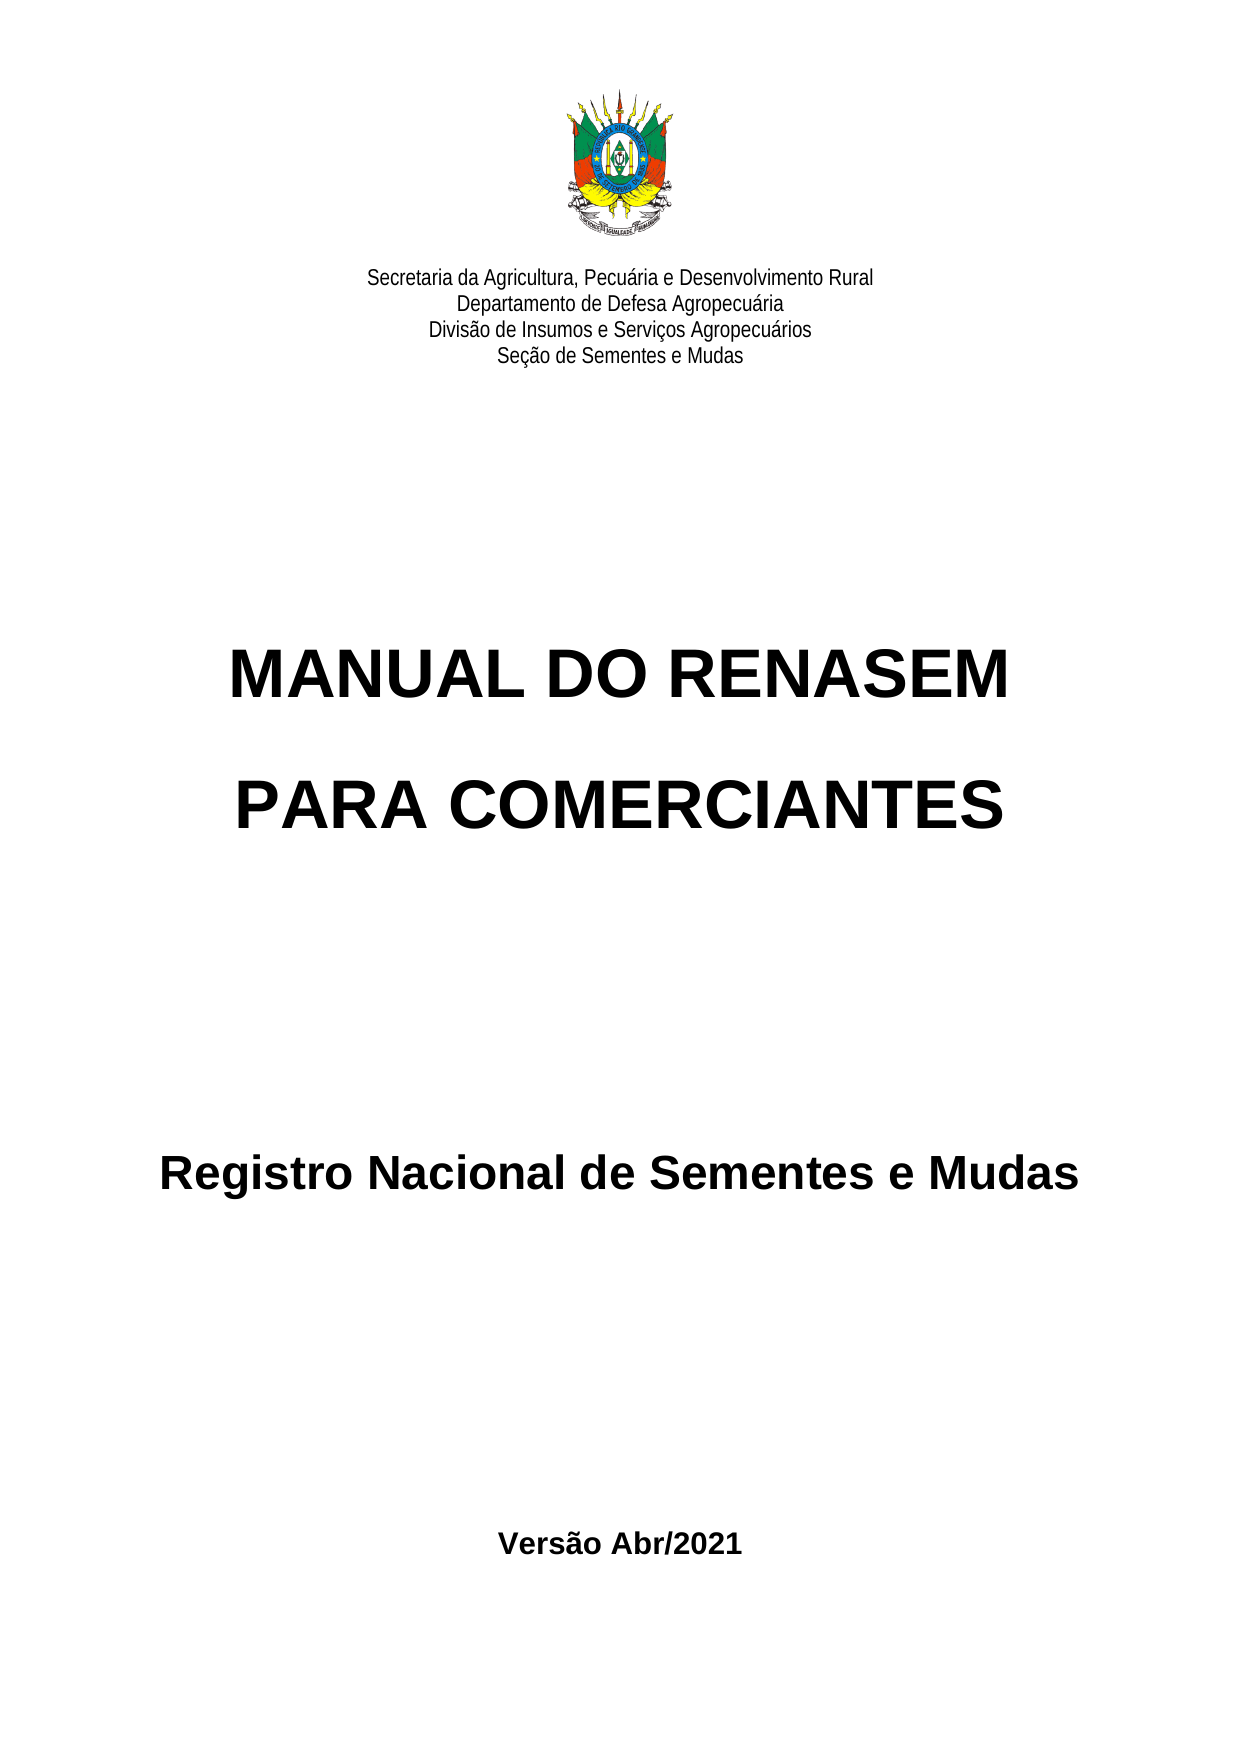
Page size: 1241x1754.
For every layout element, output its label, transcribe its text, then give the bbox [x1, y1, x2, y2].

text Secretaria da Agricultura, Pecuária e Desenvolvimento Rural [89, 263, 1152, 290]
text Seção de Sementes e Mudas [89, 342, 1152, 369]
text Registro Nacional de Sementes e Mudas [89, 1144, 1152, 1200]
text MANUAL DO RENASEM [89, 633, 1152, 712]
text PARA COMERCIANTES [89, 764, 1152, 843]
picture [565, 88, 675, 237]
text Divisão de Insumos e Serviços Agropecuários [89, 316, 1152, 342]
text Versão Abr/2021 [89, 1525, 1152, 1561]
text Departamento de Defesa Agropecuária [89, 290, 1152, 316]
